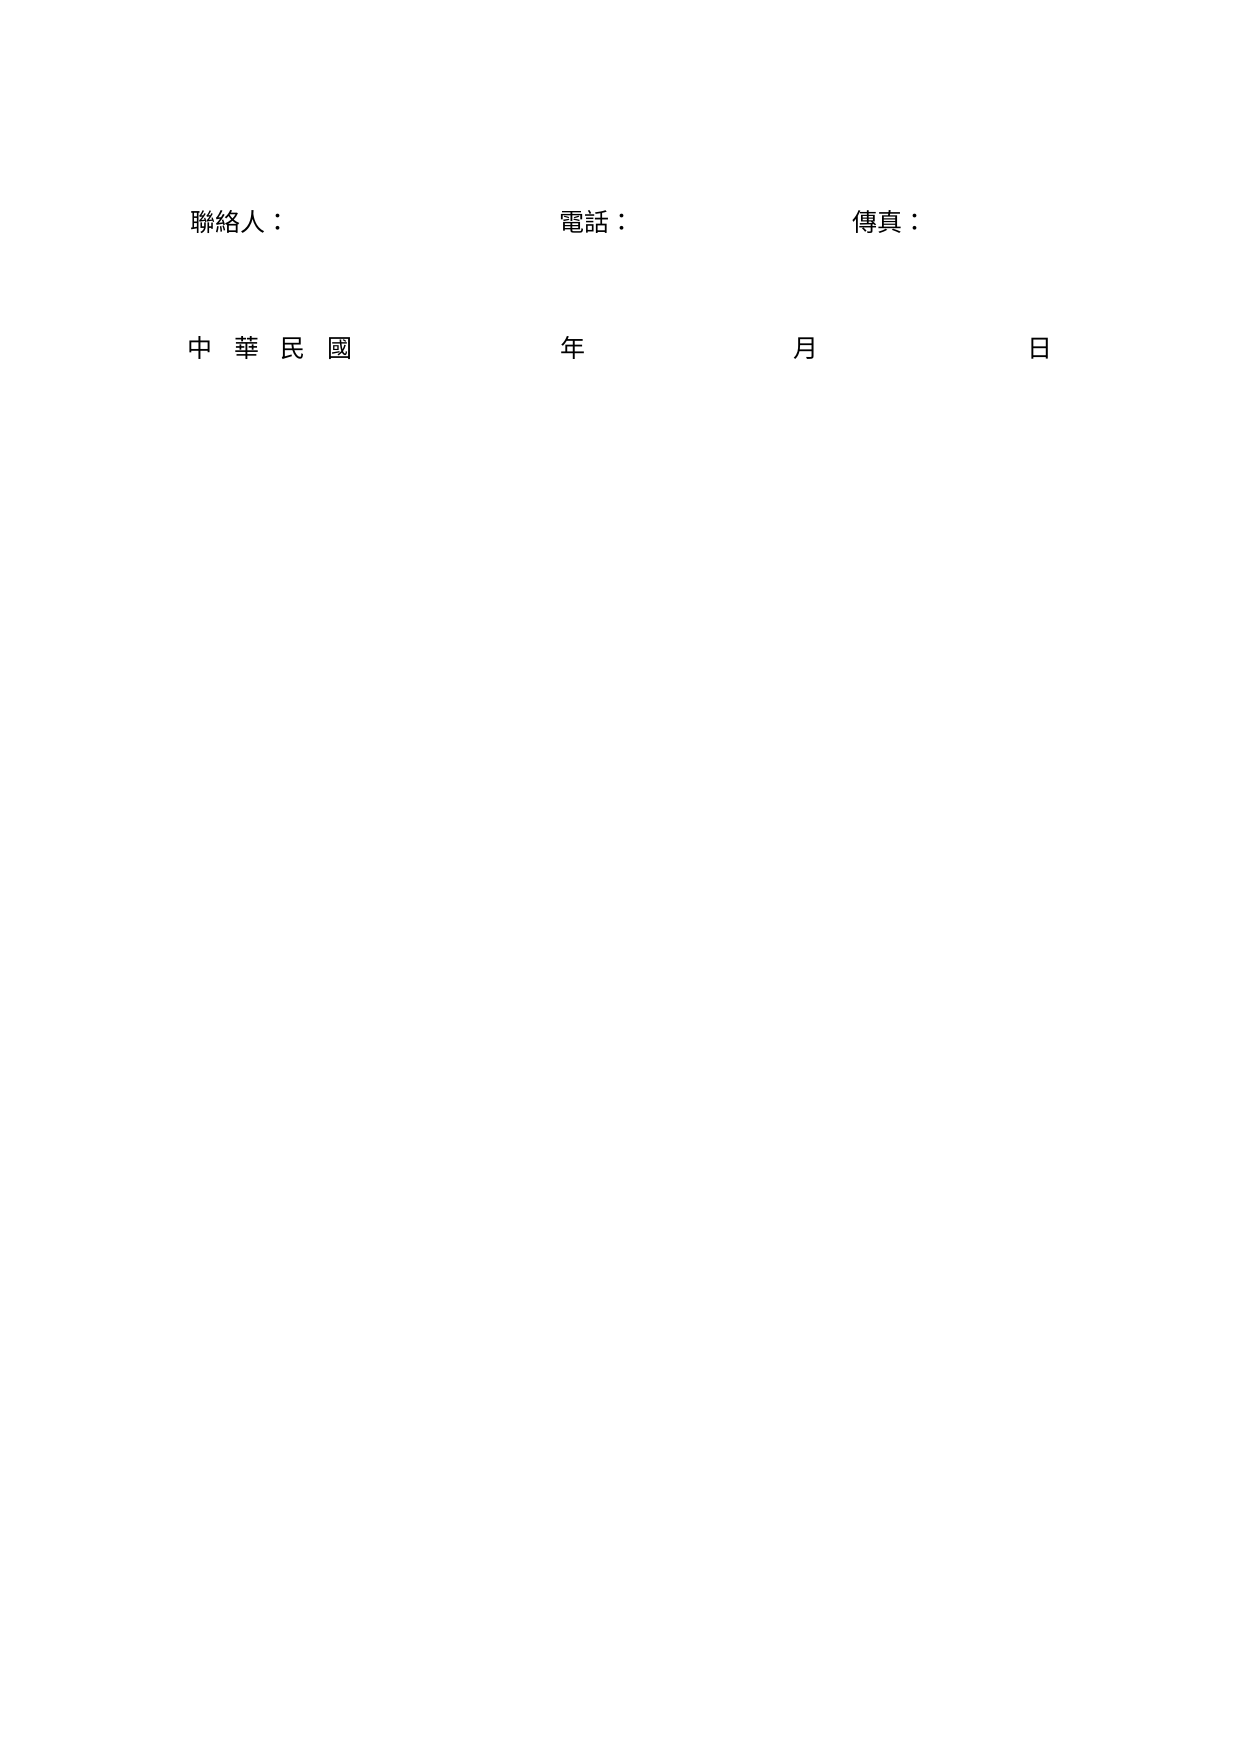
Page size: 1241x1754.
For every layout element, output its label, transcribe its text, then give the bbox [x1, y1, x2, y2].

table_header 電話： [556, 202, 849, 252]
table_header 聯絡人： [187, 202, 556, 252]
table_header 傳真： [849, 202, 1096, 252]
text 中華民國 年 月 日 [187, 327, 1053, 365]
